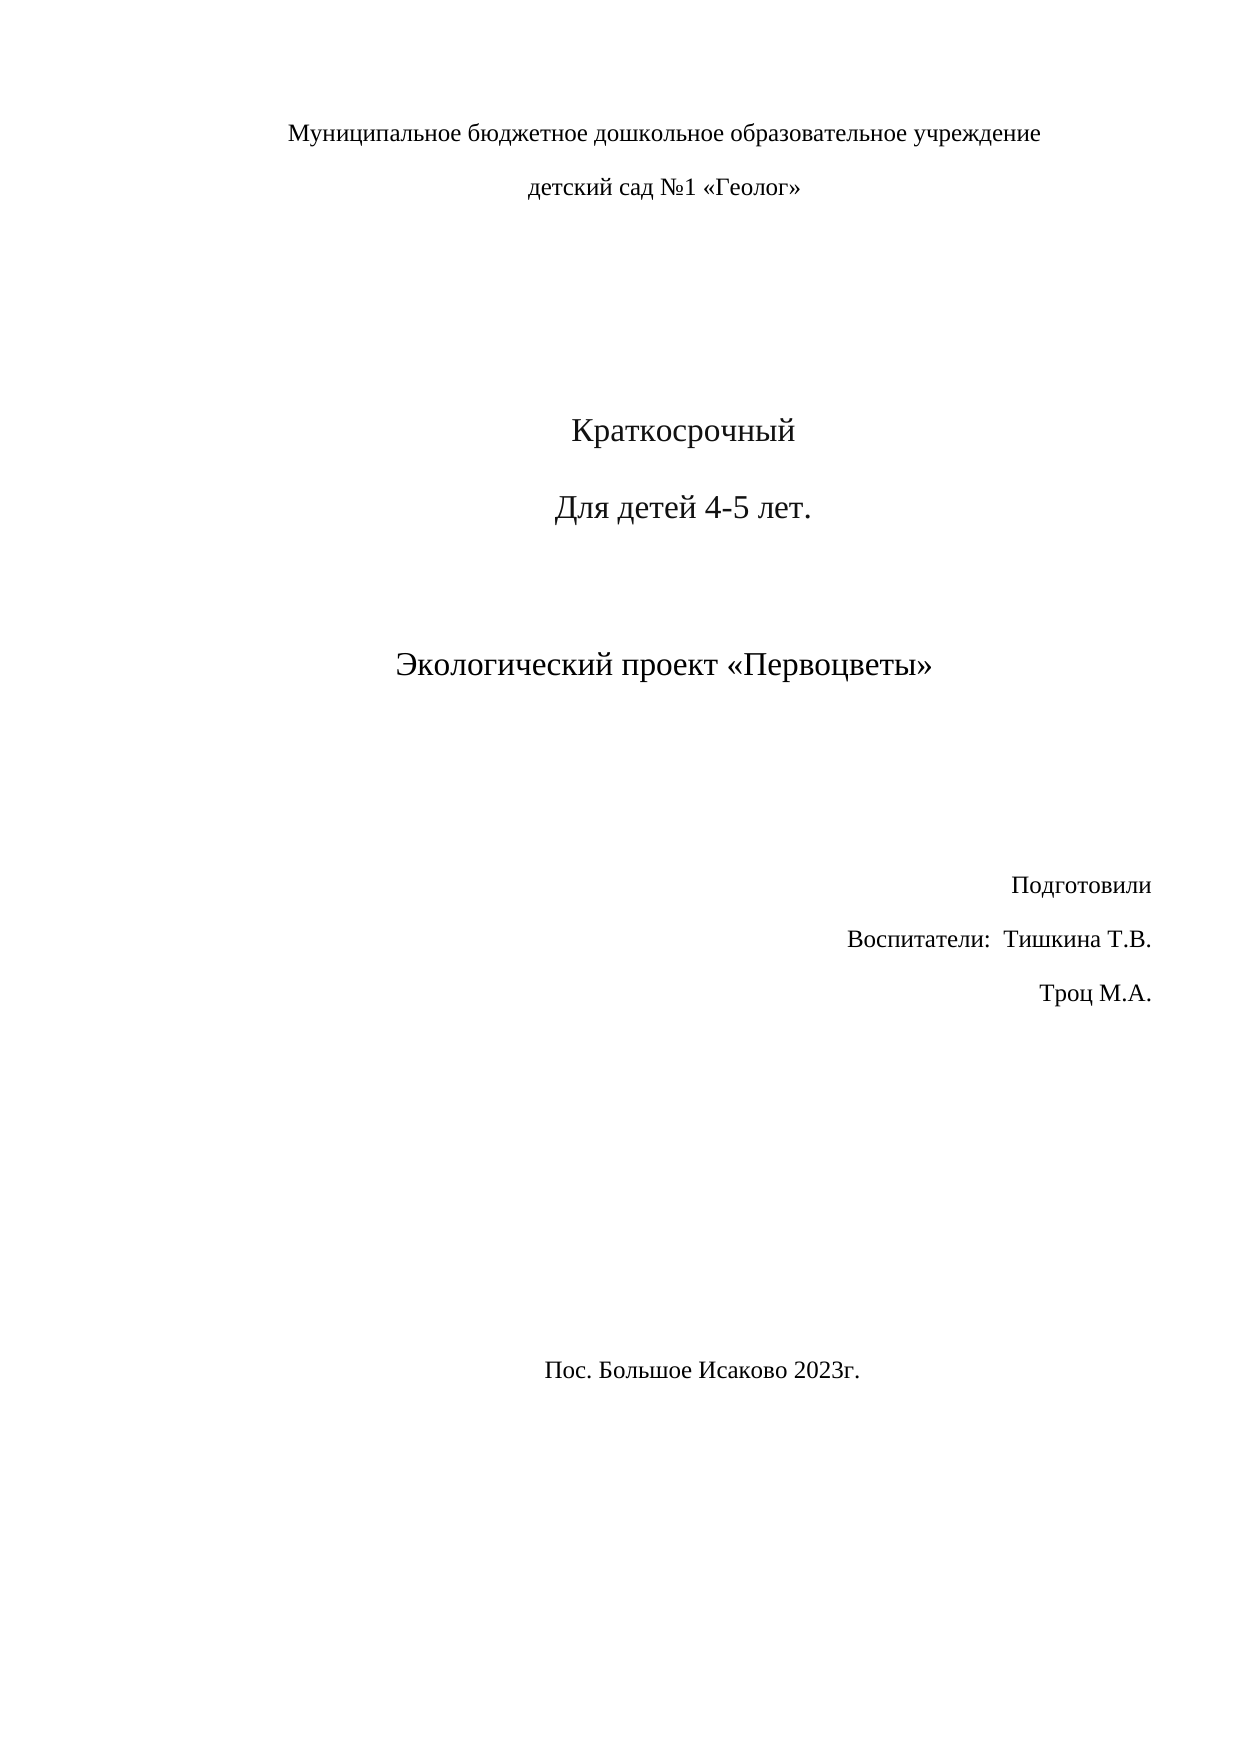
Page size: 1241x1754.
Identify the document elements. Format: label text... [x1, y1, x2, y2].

text Воспитатели: Тишкина Т.В. [177, 924, 1152, 953]
text Троц М.А. [177, 978, 1152, 1007]
text Пос. Большое Исаково 2023г. [177, 1355, 1152, 1384]
text детский сад №1 «Геолог» [177, 172, 1152, 201]
text Подготовили [177, 870, 1152, 899]
text Экологический проект «Первоцветы» [177, 644, 1152, 682]
text Для детей 4-5 лет. [177, 487, 1152, 525]
text Краткосрочный [177, 410, 1152, 448]
text Муниципальное бюджетное дошкольное образовательное учреждение [177, 118, 1152, 147]
